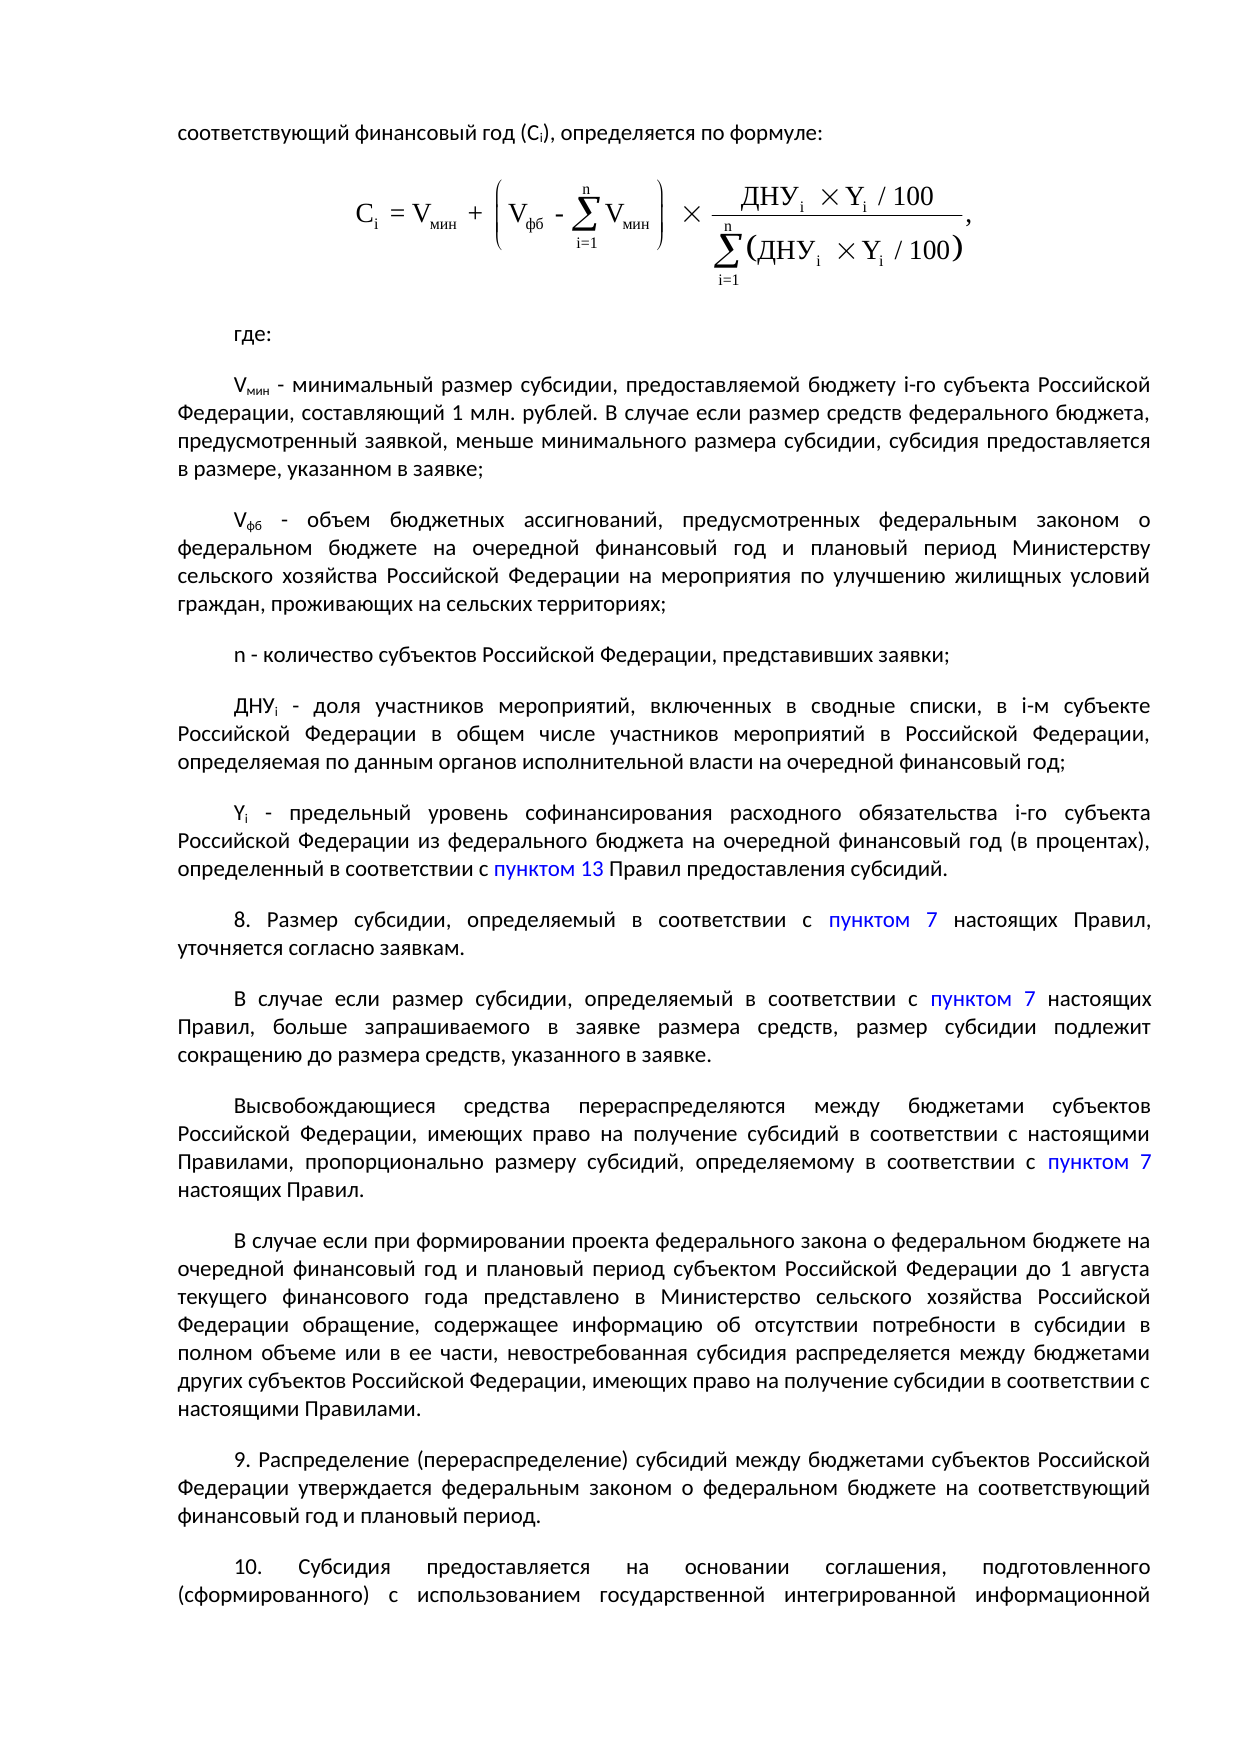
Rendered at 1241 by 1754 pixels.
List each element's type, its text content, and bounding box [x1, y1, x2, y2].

text ДНУi - доля участников мероприятий, включенных в сводные списки, в i-м субъекте Российской Федерации в общем числе участников мероприятий в Российской Федерации, определяемая по данным органов исполнительной власти на очередной финансовый год; [177, 691, 1152, 775]
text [177, 118, 1152, 146]
text Высвобождающиеся средства перераспределяются между бюджетами субъектов Российской Федерации, имеющих право на получение субсидий в соответствии с настоящими Правилами, пропорционально размеру субсидий, определяемому в соответствии с пунктом 7 настоящих Правил. [177, 1091, 1152, 1203]
text Yi - предельный уровень софинансирования расходного обязательства i-го субъекта Российской Федерации из федерального бюджета на очередной финансовый год (в процентах), определенный в соответствии с пунктом 13 Правил предоставления субсидий. [177, 798, 1152, 882]
text В случае если размер субсидии, определяемый в соответствии с пунктом 7 настоящих Правил, больше запрашиваемого в заявке размера средств, размер субсидии подлежит сокращению до размера средств, указанного в заявке. [177, 984, 1152, 1068]
text Vфб - объем бюджетных ассигнований, предусмотренных федеральным законом о федеральном бюджете на очередной финансовый год и плановый период Министерству сельского хозяйства Российской Федерации на мероприятия по улучшению жилищных условий граждан, проживающих на сельских территориях; [177, 505, 1152, 617]
text n - количество субъектов Российской Федерации, представивших заявки; [177, 640, 1152, 668]
text Vмин - минимальный размер субсидии, предоставляемой бюджету i-го субъекта Российской Федерации, составляющий 1 млн. рублей. В случае если размер средств федерального бюджета, предусмотренный заявкой, меньше минимального размера субсидии, субсидия предоставляется в размере, указанном в заявке; [177, 370, 1152, 482]
text 9. Распределение (перераспределение) субсидий между бюджетами субъектов Российской Федерации утверждается федеральным законом о федеральном бюджете на соответствующий финансовый год и плановый период. [177, 1445, 1152, 1529]
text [177, 1552, 1152, 1608]
text 8. Размер субсидии, определяемый в соответствии с пунктом 7 настоящих Правил, уточняется согласно заявкам. [177, 905, 1152, 961]
text где: [177, 319, 1152, 347]
text В случае если при формировании проекта федерального закона о федеральном бюджете на очередной финансовый год и плановый период субъектом Российской Федерации до 1 августа текущего финансового года представлено в Министерство сельского хозяйства Российской Федерации обращение, содержащее информацию об отсутствии потребности в субсидии в полном объеме или в ее части, невостребованная субсидия распределяется между бюджетами других субъектов Российской Федерации, имеющих право на получение субсидии в соответствии с настоящими Правилами. [177, 1226, 1152, 1422]
